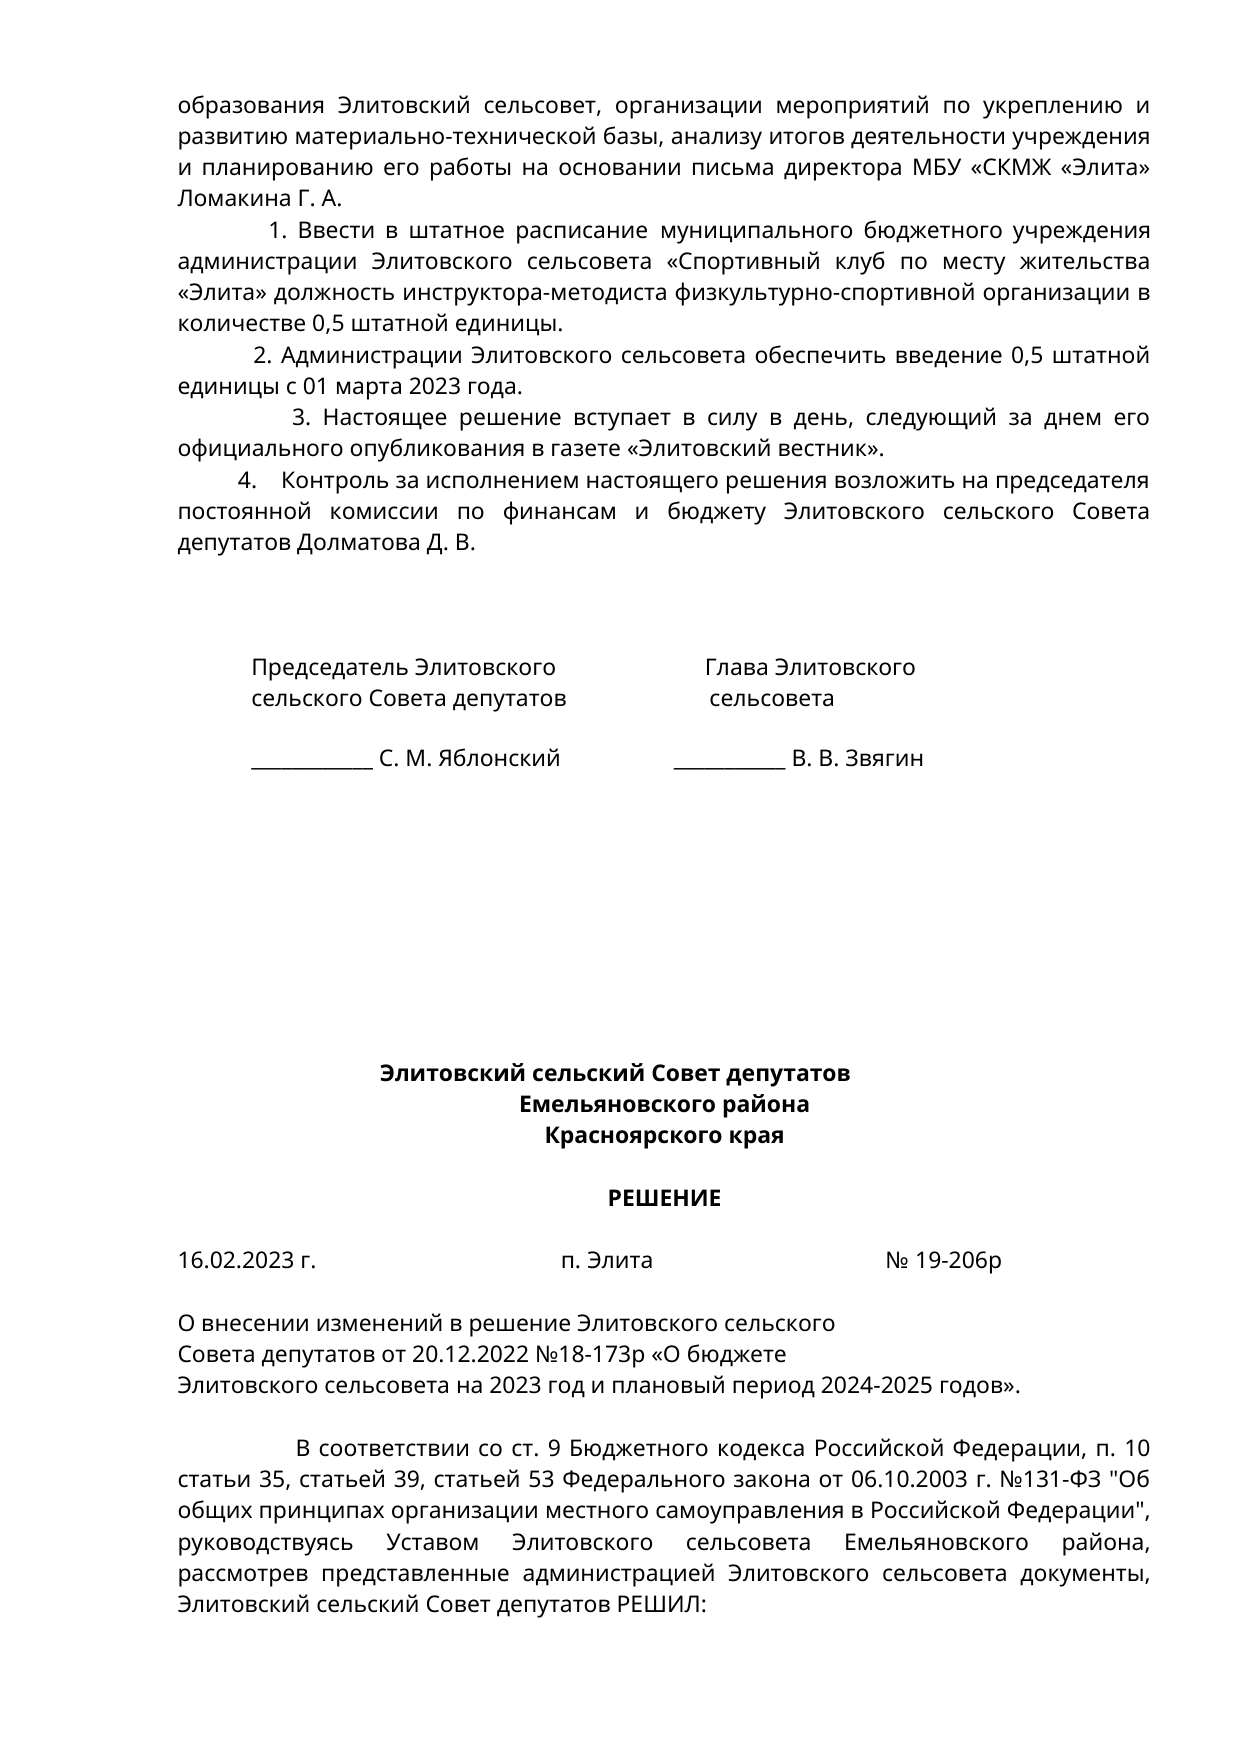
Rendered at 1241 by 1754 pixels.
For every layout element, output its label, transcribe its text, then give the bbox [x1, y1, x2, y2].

text сельского Совета депутатов сельсовета [177, 682, 1152, 714]
text 4. Контроль за исполнением настоящего решения возложить на председателя постоянной комиссии по финансам и бюджету Элитовского сельского Совета депутатов Долматова Д. В. [177, 464, 1152, 557]
text О внесении изменений в решение Элитовского сельского [177, 1307, 1152, 1338]
text Емельяновского района [177, 1088, 1152, 1119]
text Красноярского края [177, 1119, 1152, 1151]
text ____________ С. М. Яблонский ___________ В. В. Звягин [177, 742, 1152, 773]
text Совета депутатов от 20.12.2022 №18-173р «О бюджете [177, 1338, 1152, 1369]
text 1. Ввести в штатное расписание муниципального бюджетного учреждения администрации Элитовского сельсовета «Спортивный клуб по месту жительства «Элита» должность инструктора-методиста физкультурно-спортивной организации в количестве 0,5 штатной единицы. [177, 214, 1152, 339]
text Председатель Элитовского Глава Элитовского [177, 651, 1152, 682]
text 2. Администрации Элитовского сельсовета обеспечить введение 0,5 штатной единицы с 01 марта 2023 года. [177, 339, 1152, 401]
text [177, 89, 1152, 214]
text Элитовский сельский Совет депутатов [177, 1057, 1152, 1088]
text Элитовского сельсовета на 2023 год и плановый период 2024-2025 годов». [177, 1369, 1152, 1401]
text 3. Настоящее решение вступает в силу в день, следующий за днем его официального опубликования в газете «Элитовский вестник». [177, 401, 1152, 464]
text РЕШЕНИЕ [177, 1182, 1152, 1213]
text 16.02.2023 г. п. Элита № 19-206р [177, 1244, 1152, 1276]
text В соответствии со ст. 9 Бюджетного кодекса Российской Федерации, п. 10 статьи 35, статьей 39, статьей 53 Федерального закона от 06.10.2003 г. №131-ФЗ "Об общих принципах организации местного самоуправления в Российской Федерации", руководствуясь Уставом Элитовского сельсовета Емельяновского района, рассмотрев представленные администрацией Элитовского сельсовета документы, Элитовский сельский Совет депутатов РЕШИЛ: [177, 1432, 1152, 1619]
